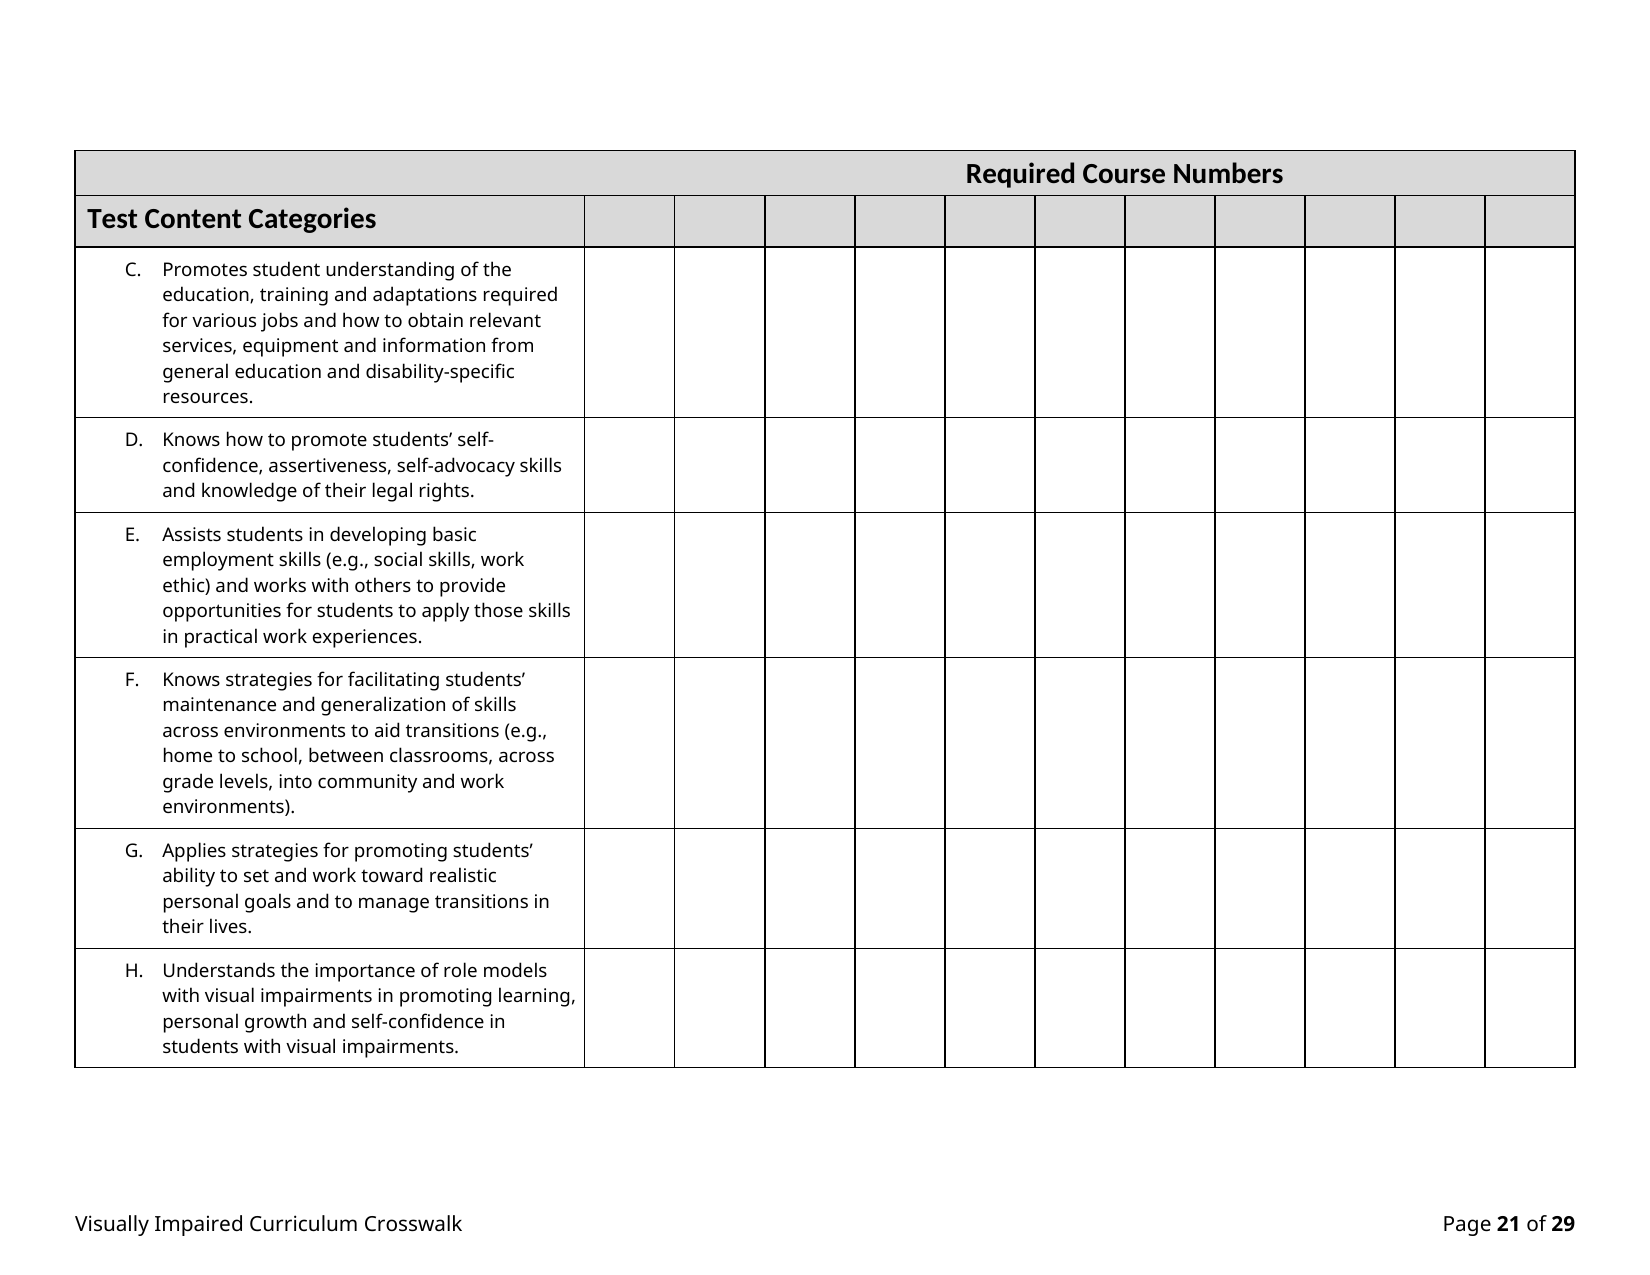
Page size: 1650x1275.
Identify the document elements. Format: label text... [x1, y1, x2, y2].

table_cell [1396, 513, 1484, 657]
table_cell [1216, 418, 1304, 512]
table_cell [856, 658, 944, 828]
table_cell [585, 829, 674, 947]
table_cell [1396, 658, 1484, 828]
table_cell [946, 658, 1034, 828]
table_cell [946, 196, 1034, 246]
table_cell [1486, 196, 1574, 246]
table_cell [1216, 513, 1304, 657]
table_cell [946, 248, 1034, 417]
table_cell [1126, 513, 1214, 657]
table_cell [1306, 196, 1394, 246]
table_cell [1036, 658, 1124, 828]
table_cell [856, 513, 944, 657]
table_cell [1306, 949, 1394, 1067]
table_cell [856, 248, 944, 417]
table_cell [1216, 196, 1304, 246]
table_cell Understands the importance of role models with visual impairments in promoting learning, personal growth and self-confidence in students with visual impairments. [76, 949, 584, 1067]
table_cell [1036, 248, 1124, 417]
table_cell [946, 418, 1034, 512]
table_cell [585, 513, 674, 657]
table_cell [856, 949, 944, 1067]
table_cell [675, 829, 764, 947]
table_cell [585, 248, 674, 417]
table_cell [1486, 418, 1574, 512]
table_cell [766, 248, 854, 417]
table_cell [1486, 658, 1574, 828]
table_cell [1036, 949, 1124, 1067]
table_cell [946, 949, 1034, 1067]
table_cell [1126, 829, 1214, 947]
table_header Required Course Numbers [76, 151, 1574, 195]
table_cell [766, 418, 854, 512]
table_cell [675, 418, 764, 512]
table_cell Promotes student understanding of the education, training and adaptations required for various jobs and how to obtain relevant services, equipment and information from general education and disability-specific resources. [76, 248, 584, 417]
table_cell [946, 513, 1034, 657]
table_cell [1396, 949, 1484, 1067]
table_cell [766, 829, 854, 947]
table_cell [1216, 829, 1304, 947]
table_cell [1306, 513, 1394, 657]
table_cell [1036, 513, 1124, 657]
table_cell [1306, 658, 1394, 828]
table_cell [1126, 196, 1214, 246]
table_cell [946, 829, 1034, 947]
table_cell [1486, 248, 1574, 417]
table_cell [1216, 248, 1304, 417]
table_cell [1396, 418, 1484, 512]
table_cell [1036, 418, 1124, 512]
table_cell [1396, 829, 1484, 947]
table_cell [1216, 658, 1304, 828]
table_cell Test Content Categories [76, 196, 584, 246]
table_cell [1486, 513, 1574, 657]
table_cell [1036, 829, 1124, 947]
table_cell [1306, 248, 1394, 417]
table_cell [766, 658, 854, 828]
table_cell Applies strategies for promoting students’ ability to set and work toward realistic personal goals and to manage transitions in their lives. [76, 829, 584, 947]
table_cell Assists students in developing basic employment skills (e.g., social skills, work ethic) and works with others to provide opportunities for students to apply those skills in practical work experiences. [76, 513, 584, 657]
table_cell [766, 949, 854, 1067]
table_cell [856, 829, 944, 947]
table_cell [1486, 829, 1574, 947]
table_cell [675, 658, 764, 828]
table_cell [675, 949, 764, 1067]
table_cell [1306, 418, 1394, 512]
table_cell [1216, 949, 1304, 1067]
table_cell [675, 513, 764, 657]
table_cell [856, 196, 944, 246]
table_cell [1396, 248, 1484, 417]
table_cell [675, 248, 764, 417]
table_cell [1396, 196, 1484, 246]
table_cell [1126, 418, 1214, 512]
table_cell [585, 949, 674, 1067]
table_cell [766, 513, 854, 657]
table_cell [585, 658, 674, 828]
table_cell [1486, 949, 1574, 1067]
table_cell [856, 418, 944, 512]
table_cell [1126, 248, 1214, 417]
table_cell [1306, 829, 1394, 947]
table_cell [766, 196, 854, 246]
table_cell [675, 196, 764, 246]
table_cell [1036, 196, 1124, 246]
table_cell [585, 196, 674, 246]
table_cell Knows how to promote students’ self-confidence, assertiveness, self-advocacy skills and knowledge of their legal rights. [76, 418, 584, 512]
table_cell [585, 418, 674, 512]
table_cell [1126, 949, 1214, 1067]
table_cell [1126, 658, 1214, 828]
table_cell Knows strategies for facilitating students’ maintenance and generalization of skills across environments to aid transitions (e.g., home to school, between classrooms, across grade levels, into community and work environments). [76, 658, 584, 828]
